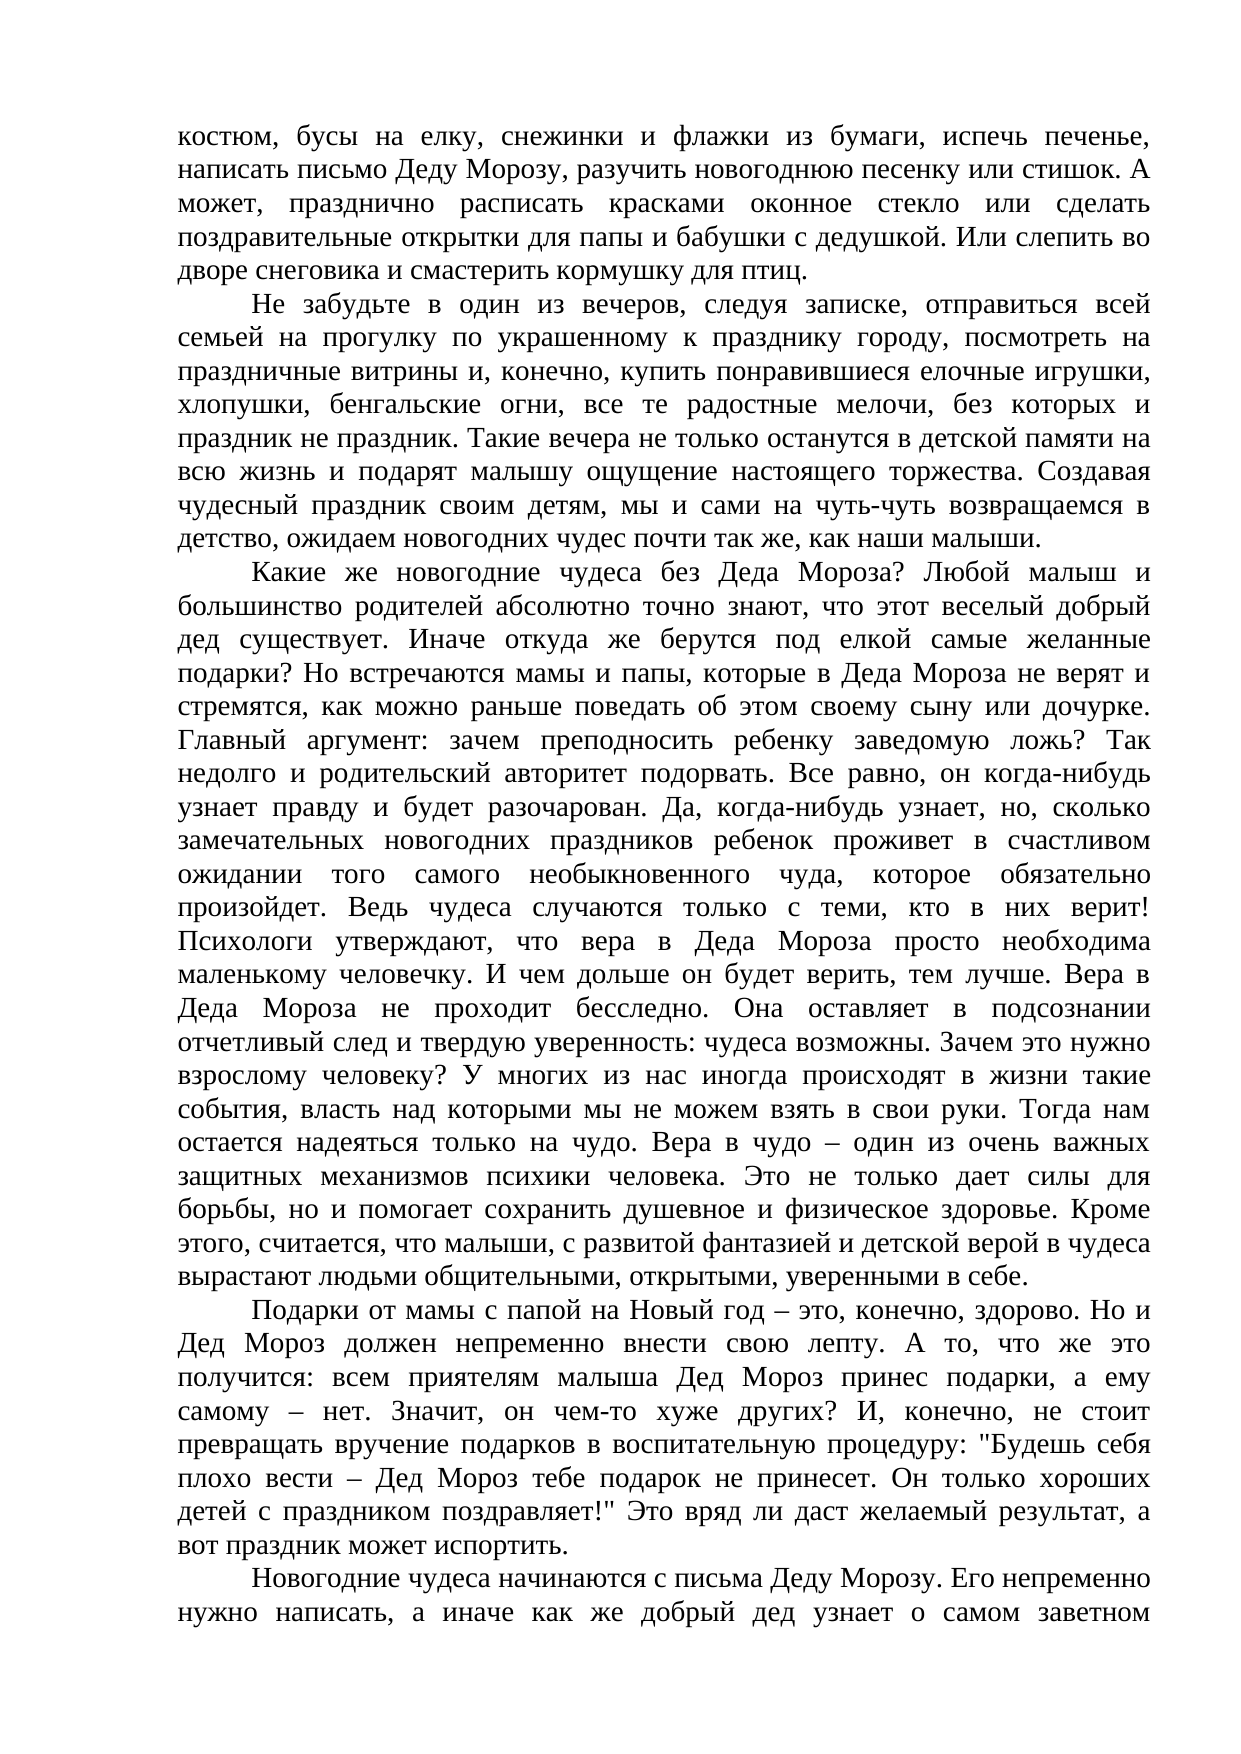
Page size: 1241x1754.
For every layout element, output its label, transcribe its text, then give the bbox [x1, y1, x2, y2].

text Подарки от мамы с папой на Новый год – это, конечно, здорово. Но и Дед Мороз должен непременно внести свою лепту. А то, что же это получится: всем приятелям малыша Дед Мороз принес подарки, а ему самому – нет. Значит, он чем-то хуже других? И, конечно, не стоит превращать вручение подарков в воспитательную процедуру: "Будешь себя плохо вести – Дед Мороз тебе подарок не принесет. Он только хороших детей с праздником поздравляет!" Это вряд ли даст желаемый результат, а вот праздник может испортить. [177, 1292, 1152, 1560]
text Какие же новогодние чудеса без Деда Мороза? Любой малыш и большинство родителей абсолютно точно знают, что этот веселый добрый дед существует. Иначе откуда же берутся под елкой самые желанные подарки? Но встречаются мамы и папы, которые в Деда Мороза не верят и стремятся, как можно раньше поведать об этом своему сыну или дочурке. Главный аргумент: зачем преподносить ребенку заведомую ложь? Так недолго и родительский авторитет подорвать. Все равно, он когда-нибудь узнает правду и будет разочарован. Да, когда-нибудь узнает, но, сколько замечательных новогодних праздников ребенок проживет в счастливом ожидании того самого необыкновенного чуда, которое обязательно произойдет. Ведь чудеса случаются только с теми, кто в них верит! Психологи утверждают, что вера в Деда Мороза просто необходима маленькому человечку. И чем дольше он будет верить, тем лучше. Вера в Деда Мороза не проходит бесследно. Она оставляет в подсознании отчетливый след и твердую уверенность: чудеса возможны. Зачем это нужно взрослому человеку? У многих из нас иногда происходят в жизни такие события, власть над которыми мы не можем взять в свои руки. Тогда нам остается надеяться только на чудо. Вера в чудо – один из очень важных защитных механизмов психики человека. Это не только дает силы для борьбы, но и помогает сохранить душевное и физическое здоровье. Кроме этого, считается, что малыши, с развитой фантазией и детской верой в чудеса вырастают людьми общительными, открытыми, уверенными в себе. [177, 554, 1152, 1292]
text Не забудьте в один из вечеров, следуя записке, отправиться всей семьей на прогулку по украшенному к празднику городу, посмотреть на праздничные витрины и, конечно, купить понравившиеся елочные игрушки, хлопушки, бенгальские огни, все те радостные мелочи, без которых и праздник не праздник. Такие вечера не только останутся в детской памяти на всю жизнь и подарят малышу ощущение настоящего торжества. Создавая чудесный праздник своим детям, мы и сами на чуть-чуть возвращаемся в детство, ожидаем новогодних чудес почти так же, как наши малыши. [177, 286, 1152, 554]
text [177, 118, 1152, 286]
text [177, 1560, 1152, 1627]
